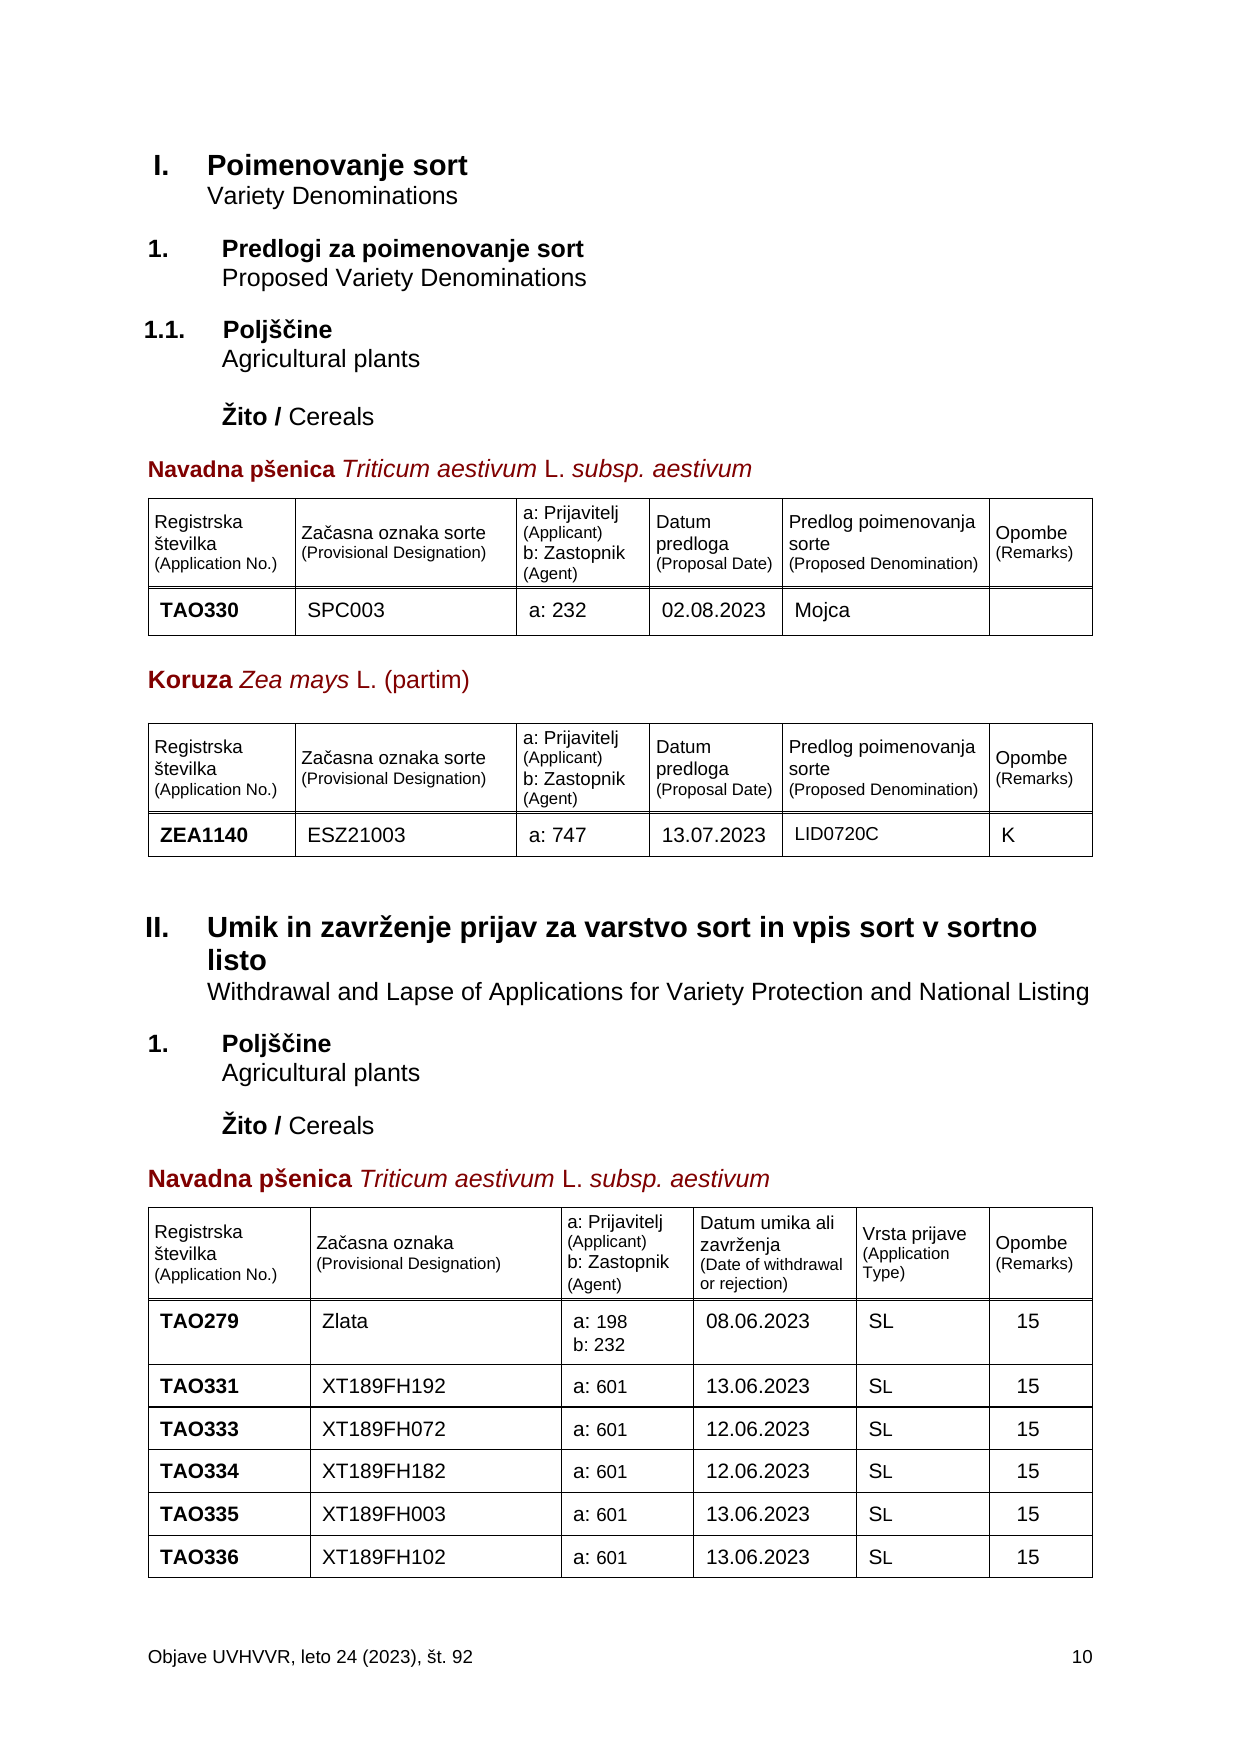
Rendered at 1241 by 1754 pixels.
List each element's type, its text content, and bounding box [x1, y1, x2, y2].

table_cell a: 601 [562, 1408, 693, 1449]
table_header Registrska številka (Application No.) [149, 499, 295, 586]
table_cell 13.07.2023 [650, 814, 782, 856]
table_cell TAO279 [149, 1301, 310, 1364]
table_cell a: 601 [562, 1450, 693, 1492]
table_cell 15 [990, 1301, 1092, 1364]
table_cell 08.06.2023 [694, 1301, 856, 1364]
table_cell 02.08.2023 [650, 589, 782, 635]
table_header a: Prijavitelj (Applicant) b: Zastopnik (Agent) [517, 499, 649, 586]
table_cell [990, 589, 1092, 635]
text Agricultural plants [222, 344, 1092, 373]
table_header Opombe (Remarks) [990, 499, 1092, 586]
table_cell 15 [990, 1536, 1092, 1577]
subtitle Poljščine [185, 315, 1092, 344]
table_cell TAO335 [149, 1493, 310, 1534]
table_cell a: 198 b: 232 [562, 1301, 693, 1364]
text Žito / Cereals [222, 1111, 1092, 1139]
table_header Začasna oznaka (Provisional Designation) [311, 1208, 561, 1297]
table_cell 13.06.2023 [694, 1536, 856, 1577]
table_header Začasna oznaka sorte (Provisional Designation) [296, 724, 516, 811]
subtitle Predlogi za poimenovanje sort [148, 234, 1092, 263]
table_cell SL [857, 1450, 989, 1492]
table_cell TAO333 [149, 1408, 310, 1449]
table_cell 12.06.2023 [694, 1408, 856, 1449]
table_cell SPC003 [296, 589, 516, 635]
table_cell LID0720C [783, 814, 989, 856]
table_cell TAO330 [149, 589, 295, 635]
table_cell TAO336 [149, 1536, 310, 1577]
table_cell a: 601 [562, 1365, 693, 1406]
table_header a: Prijavitelj (Applicant) b: Zastopnik (Agent) [517, 724, 649, 811]
text Žito / Cereals [222, 402, 1092, 430]
table_cell 15 [990, 1450, 1092, 1492]
text Agricultural plants [222, 1058, 1092, 1087]
text Koruza Zea mays L. (partim) [148, 665, 1092, 694]
table_cell Mojca [783, 589, 989, 635]
table_header Predlog poimenovanja sorte (Proposed Denomination) [783, 499, 989, 586]
subtitle Umik in zavrženje prijav za varstvo sort in vpis sort v sortno listo [169, 909, 1092, 977]
table_cell SL [857, 1365, 989, 1406]
table_cell TAO334 [149, 1450, 310, 1492]
table_cell XT189FH003 [311, 1493, 561, 1534]
table_cell a: 747 [517, 814, 649, 856]
table_cell SL [857, 1493, 989, 1534]
table_cell K [990, 814, 1092, 856]
table_cell Zlata [311, 1301, 561, 1364]
table_header Registrska številka (Application No.) [149, 724, 295, 811]
table_cell 12.06.2023 [694, 1450, 856, 1492]
table_cell TAO331 [149, 1365, 310, 1406]
table_cell ZEA1140 [149, 814, 295, 856]
table_cell 15 [990, 1408, 1092, 1449]
table_cell a: 601 [562, 1493, 693, 1534]
table_cell 15 [990, 1365, 1092, 1406]
table_header Opombe (Remarks) [990, 1208, 1092, 1297]
table_cell a: 232 [517, 589, 649, 635]
text Variety Denominations [207, 181, 1092, 210]
table_cell XT189FH102 [311, 1536, 561, 1577]
text Navadna pšenica Triticum aestivum L. subsp. aestivum [148, 1163, 1092, 1192]
table_header Opombe (Remarks) [990, 724, 1092, 811]
table_cell XT189FH192 [311, 1365, 561, 1406]
table_cell SL [857, 1408, 989, 1449]
table_header Datum umika ali zavrženja (Date of withdrawal or rejection) [694, 1208, 856, 1297]
table_cell 13.06.2023 [694, 1493, 856, 1534]
table_header Začasna oznaka sorte (Provisional Designation) [296, 499, 516, 586]
table_cell 15 [990, 1493, 1092, 1534]
table_cell XT189FH072 [311, 1408, 561, 1449]
subtitle Poimenovanje sort [169, 148, 1092, 181]
text Withdrawal and Lapse of Applications for Variety Protection and National Listing [207, 977, 1092, 1005]
table_cell SL [857, 1301, 989, 1364]
table_cell XT189FH182 [311, 1450, 561, 1492]
table_cell ESZ21003 [296, 814, 516, 856]
table_cell SL [857, 1536, 989, 1577]
table_cell 13.06.2023 [694, 1365, 856, 1406]
table_header Predlog poimenovanja sorte (Proposed Denomination) [783, 724, 989, 811]
table_cell a: 601 [562, 1536, 693, 1577]
table_header Registrska številka (Application No.) [149, 1208, 310, 1297]
text Proposed Variety Denominations [222, 263, 1092, 291]
table_header Datum predloga (Proposal Date) [650, 724, 782, 811]
table_header Vrsta prijave (Application Type) [857, 1208, 989, 1297]
table_header a: Prijavitelj (Applicant) b: Zastopnik (Agent) [562, 1208, 693, 1297]
text Navadna pšenica Triticum aestivum L. subsp. aestivum [148, 454, 1092, 483]
table_header Datum predloga (Proposal Date) [650, 499, 782, 586]
subtitle Poljščine [148, 1029, 1092, 1058]
